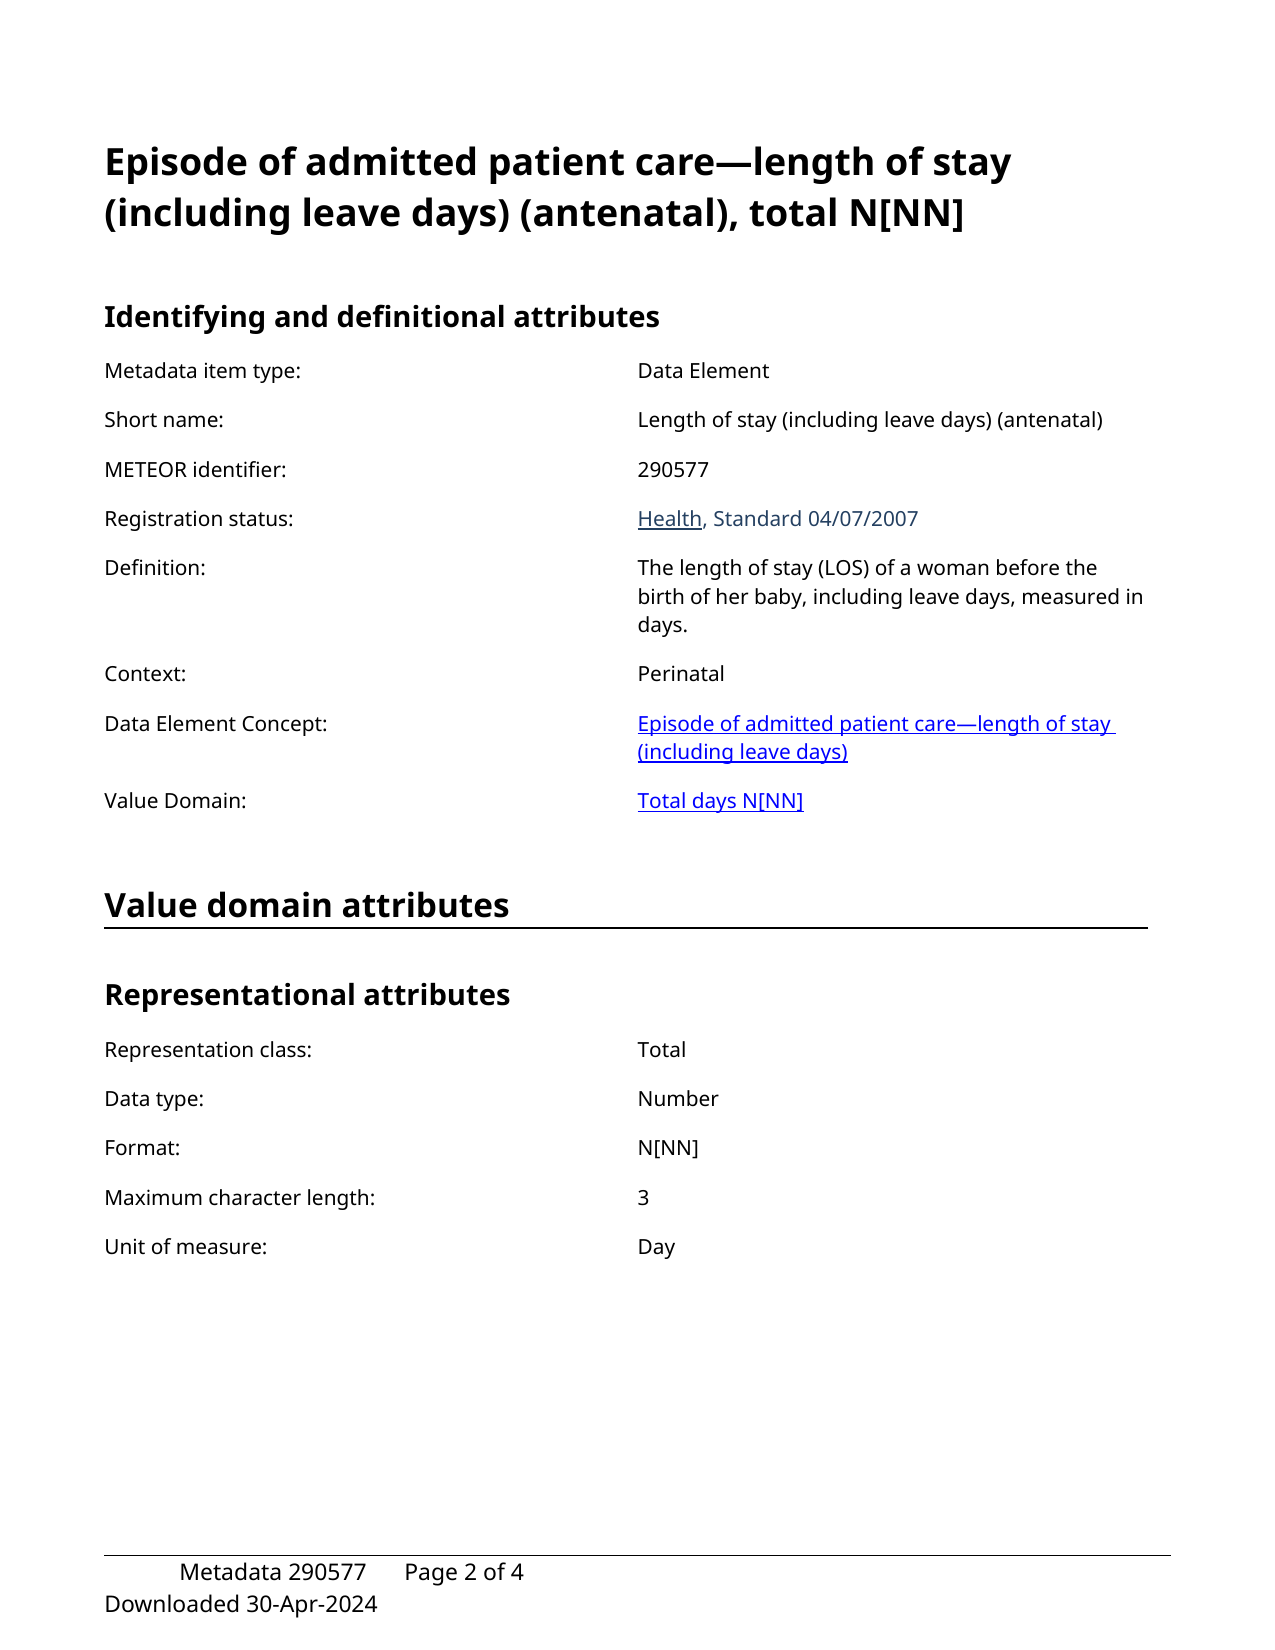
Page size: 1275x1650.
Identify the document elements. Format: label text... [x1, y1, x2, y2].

table_cell Maximum character length: [93, 1173, 626, 1222]
table_cell Number [626, 1074, 1159, 1123]
table_cell Format: [93, 1123, 626, 1172]
table_cell Metadata item type: [93, 346, 626, 395]
table_cell N[NN] [626, 1123, 1159, 1172]
table_cell Data Element Concept: [93, 699, 626, 776]
table_cell Episode of admitted patient care—length of stay (including leave days) [626, 699, 1159, 776]
table_cell Short name: [93, 395, 626, 444]
subtitle Episode of admitted patient care—length of stay (including leave days) (antenatal), total N[NN] [104, 135, 1171, 237]
table_cell Value Domain: [93, 776, 626, 825]
table_cell METEOR identifier: [93, 445, 626, 494]
table_cell Context: [93, 649, 626, 698]
table_cell 290577 [626, 445, 1159, 494]
table_cell Registration status: [93, 494, 626, 543]
table_cell Health, Standard 04/07/2007 [626, 494, 1159, 543]
table_cell The length of stay (LOS) of a woman before the birth of her baby, including leave days, measured in days. [626, 543, 1159, 649]
table_cell Representation class: [93, 1025, 626, 1074]
table_cell Length of stay (including leave days) (antenatal) [626, 395, 1159, 444]
table_cell Perinatal [626, 649, 1159, 698]
table_cell 3 [626, 1173, 1159, 1222]
table_cell Data Element [626, 346, 1159, 395]
table_header Value domain attributes [93, 857, 1159, 929]
table_cell Total days N[NN] [626, 776, 1159, 825]
table_cell Data type: [93, 1074, 626, 1123]
table_header Identifying and definitional attributes [93, 250, 1159, 346]
table_cell Representational attributes [93, 929, 1159, 1024]
table_cell Definition: [93, 543, 626, 649]
table_cell Day [626, 1222, 1159, 1271]
table_cell Unit of measure: [93, 1222, 626, 1271]
table_cell Total [626, 1025, 1159, 1074]
